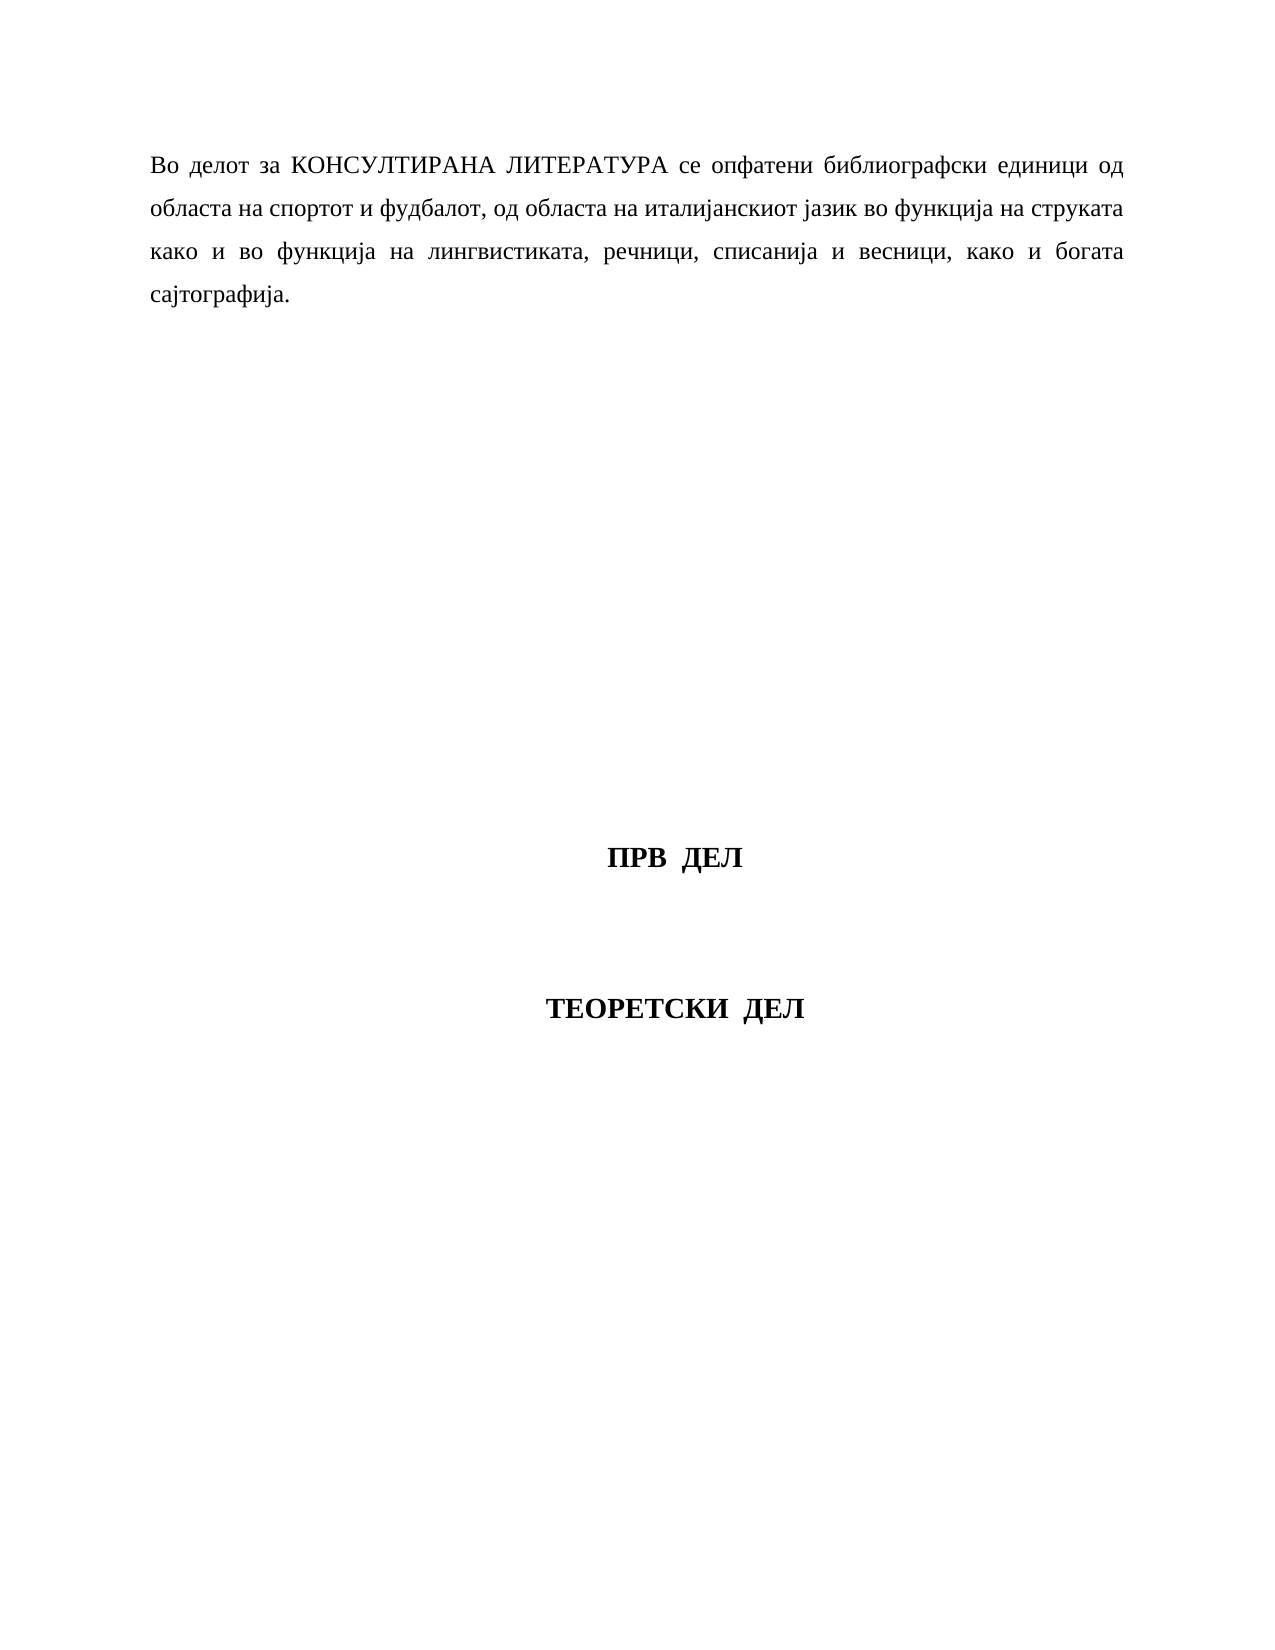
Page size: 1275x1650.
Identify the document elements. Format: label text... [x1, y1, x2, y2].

list ТЕОРЕТСКИ ДЕЛ [225, 991, 1125, 1024]
text Во делот за КОНСУЛТИРАНА ЛИТЕРАТУРА се опфатени библиографски единици од областа на спортот и фудбалот, од областа на италијанскиот јазик во функција на струката како и во функција на лингвистиката, речници, списанија и весници, како и богата сајтографија. [150, 150, 1125, 308]
list ПРВ ДЕЛ [225, 840, 1125, 873]
